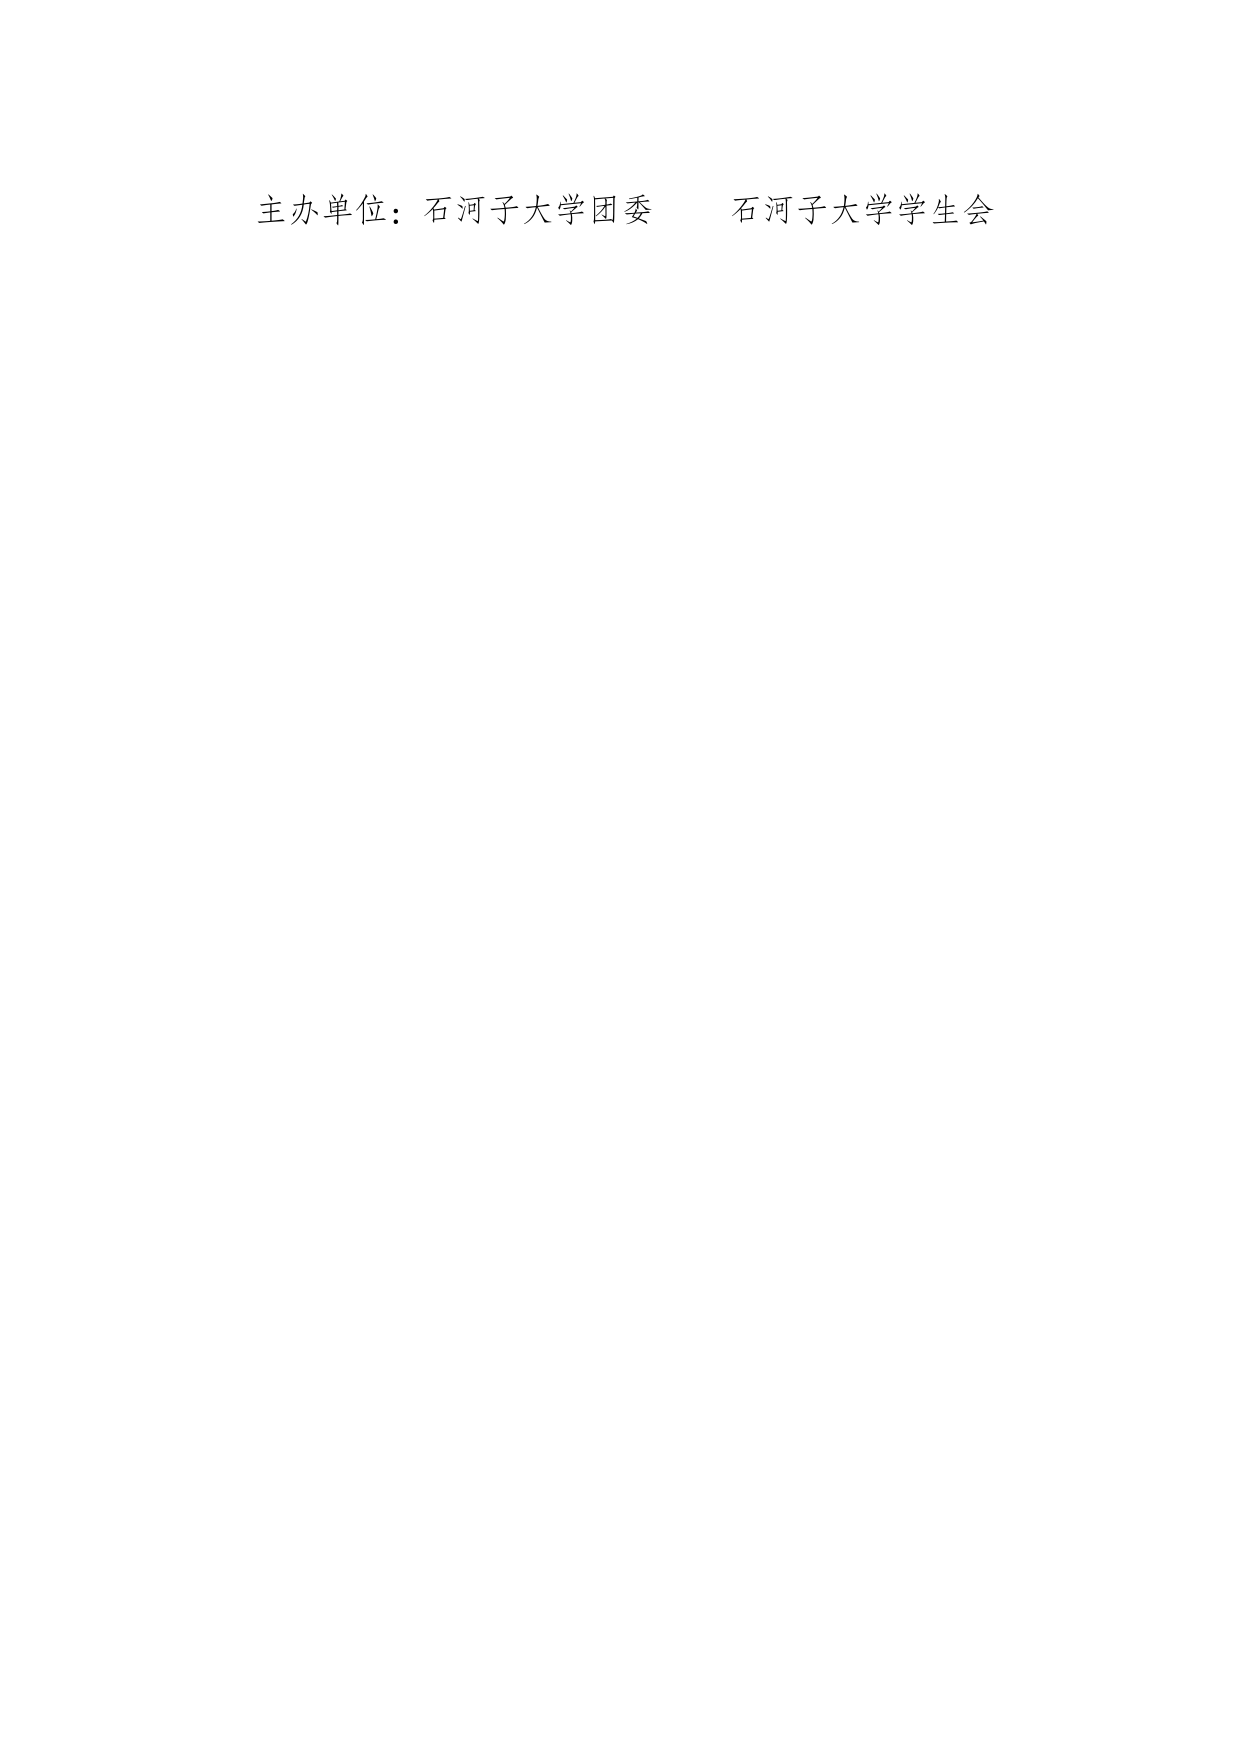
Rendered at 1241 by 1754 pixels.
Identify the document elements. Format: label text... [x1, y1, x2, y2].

text 主办单位：石河子大学团委 石河子大学学生会 [187, 177, 1053, 233]
